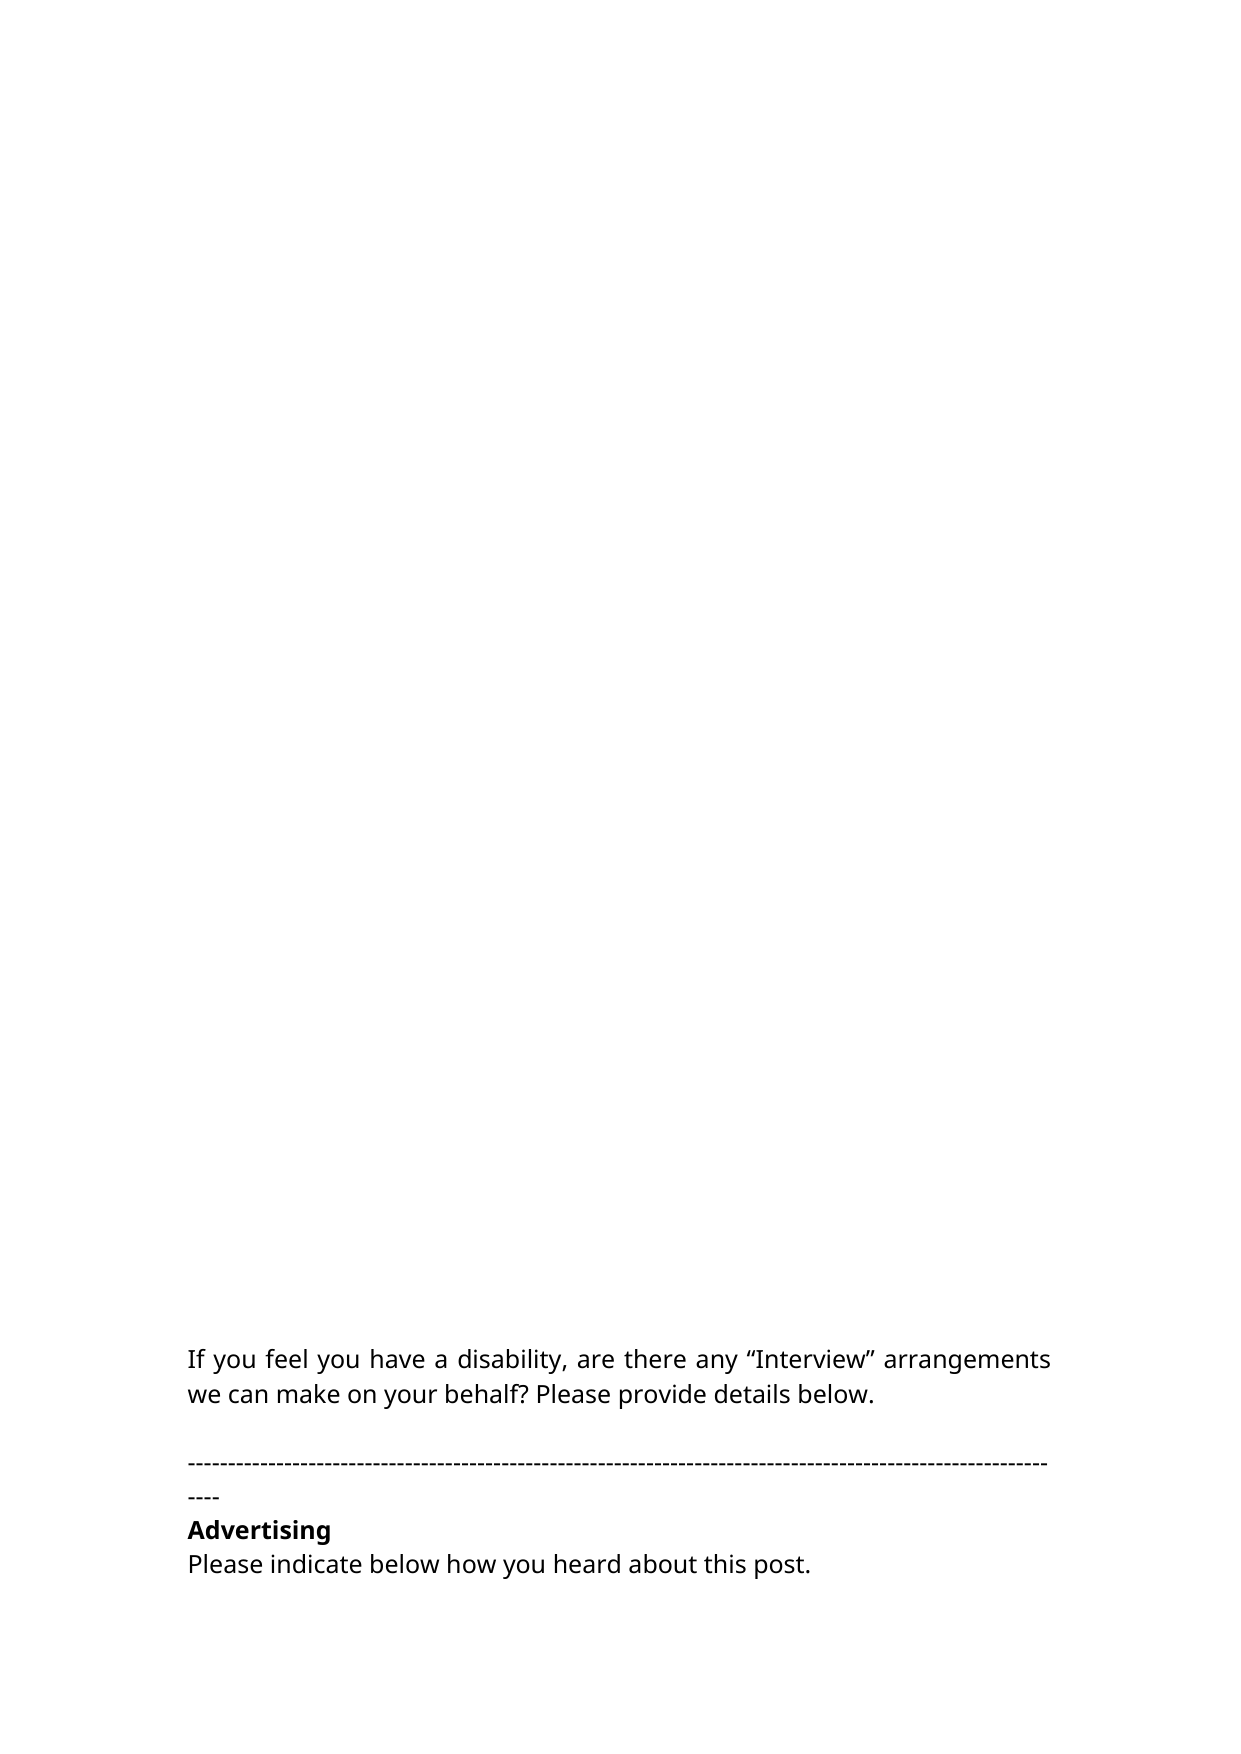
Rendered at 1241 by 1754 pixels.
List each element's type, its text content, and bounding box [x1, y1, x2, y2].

subtitle Advertising [187, 1512, 1053, 1547]
text --------------------------------------------------------------------------------------------------------------- [187, 1444, 1053, 1512]
text If you feel you have a disability, are there any “Interview” arrangements we can make on your behalf? Please provide details below. [187, 1342, 1053, 1410]
text Please indicate below how you heard about this post. [187, 1547, 1053, 1581]
